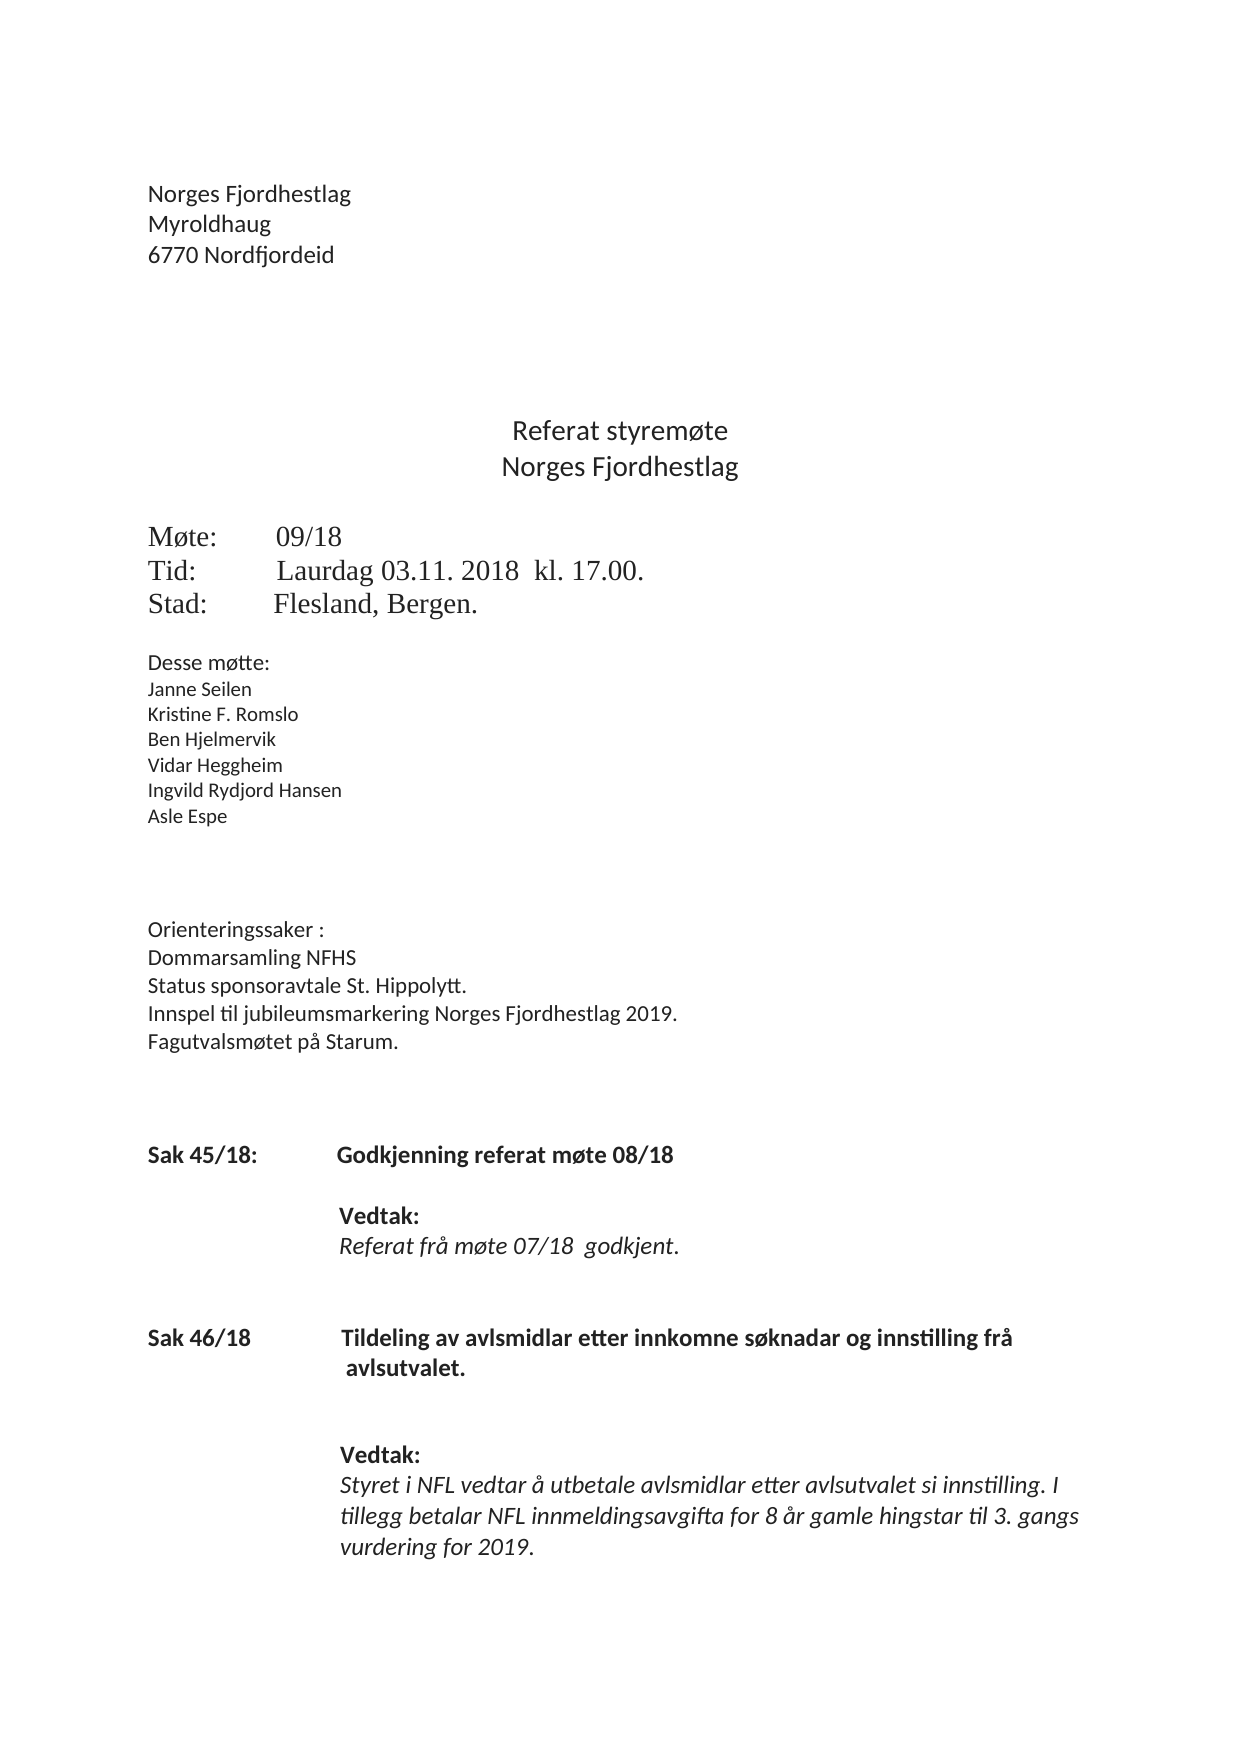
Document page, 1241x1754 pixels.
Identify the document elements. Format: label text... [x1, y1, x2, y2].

text Vedtak: [148, 1439, 1093, 1470]
text Sak 46/18 Tildeling av avlsmidlar etter innkomne søknadar og innstilling frå [148, 1322, 1093, 1353]
text Kristine F. Romslo [148, 701, 1093, 727]
text Orienteringssaker : [148, 915, 1093, 943]
text tillegg betalar NFL innmeldingsavgifta for 8 år gamle hingstar til 3. gangs [148, 1500, 1093, 1531]
text Styret i NFL vedtar å utbetale avlsmidlar etter avlsutvalet si innstilling. I [148, 1470, 1093, 1500]
text Stad: Flesland, Bergen. [148, 586, 1093, 620]
text Myroldhaug [148, 209, 1093, 239]
text Innspel til jubileumsmarkering Norges Fjordhestlag 2019. [148, 999, 1093, 1027]
text Referat frå møte 07/18 godkjent. [148, 1231, 1093, 1261]
text Norges Fjordhestlag [148, 178, 1093, 209]
text Ben Hjelmervik [148, 727, 1093, 752]
text Fagutvalsmøtet på Starum. [148, 1027, 1093, 1055]
text Status sponsoravtale St. Hippolytt. [148, 971, 1093, 999]
text Ingvild Rydjord Hansen [148, 777, 1093, 803]
text Desse møtte: Janne Seilen [148, 648, 1093, 701]
text Dommarsamling NFHS [148, 943, 1093, 971]
text avlsutvalet. [148, 1353, 1093, 1383]
text Møte: 09/18 [148, 519, 1093, 553]
text Vedtak: [148, 1200, 1093, 1231]
text Norges Fjordhestlag [148, 448, 1093, 483]
text 6770 Nordfjordeid [148, 239, 1093, 270]
text Tid: Laurdag 03.11. 2018 kl. 17.00. [148, 553, 1093, 586]
text vurdering for 2019. [148, 1531, 1093, 1561]
text Sak 45/18: Godkjenning referat møte 08/18 [148, 1139, 1093, 1169]
text Vidar Heggheim [148, 752, 1093, 777]
text Referat styremøte [148, 412, 1093, 448]
text Asle Espe [148, 803, 1093, 828]
